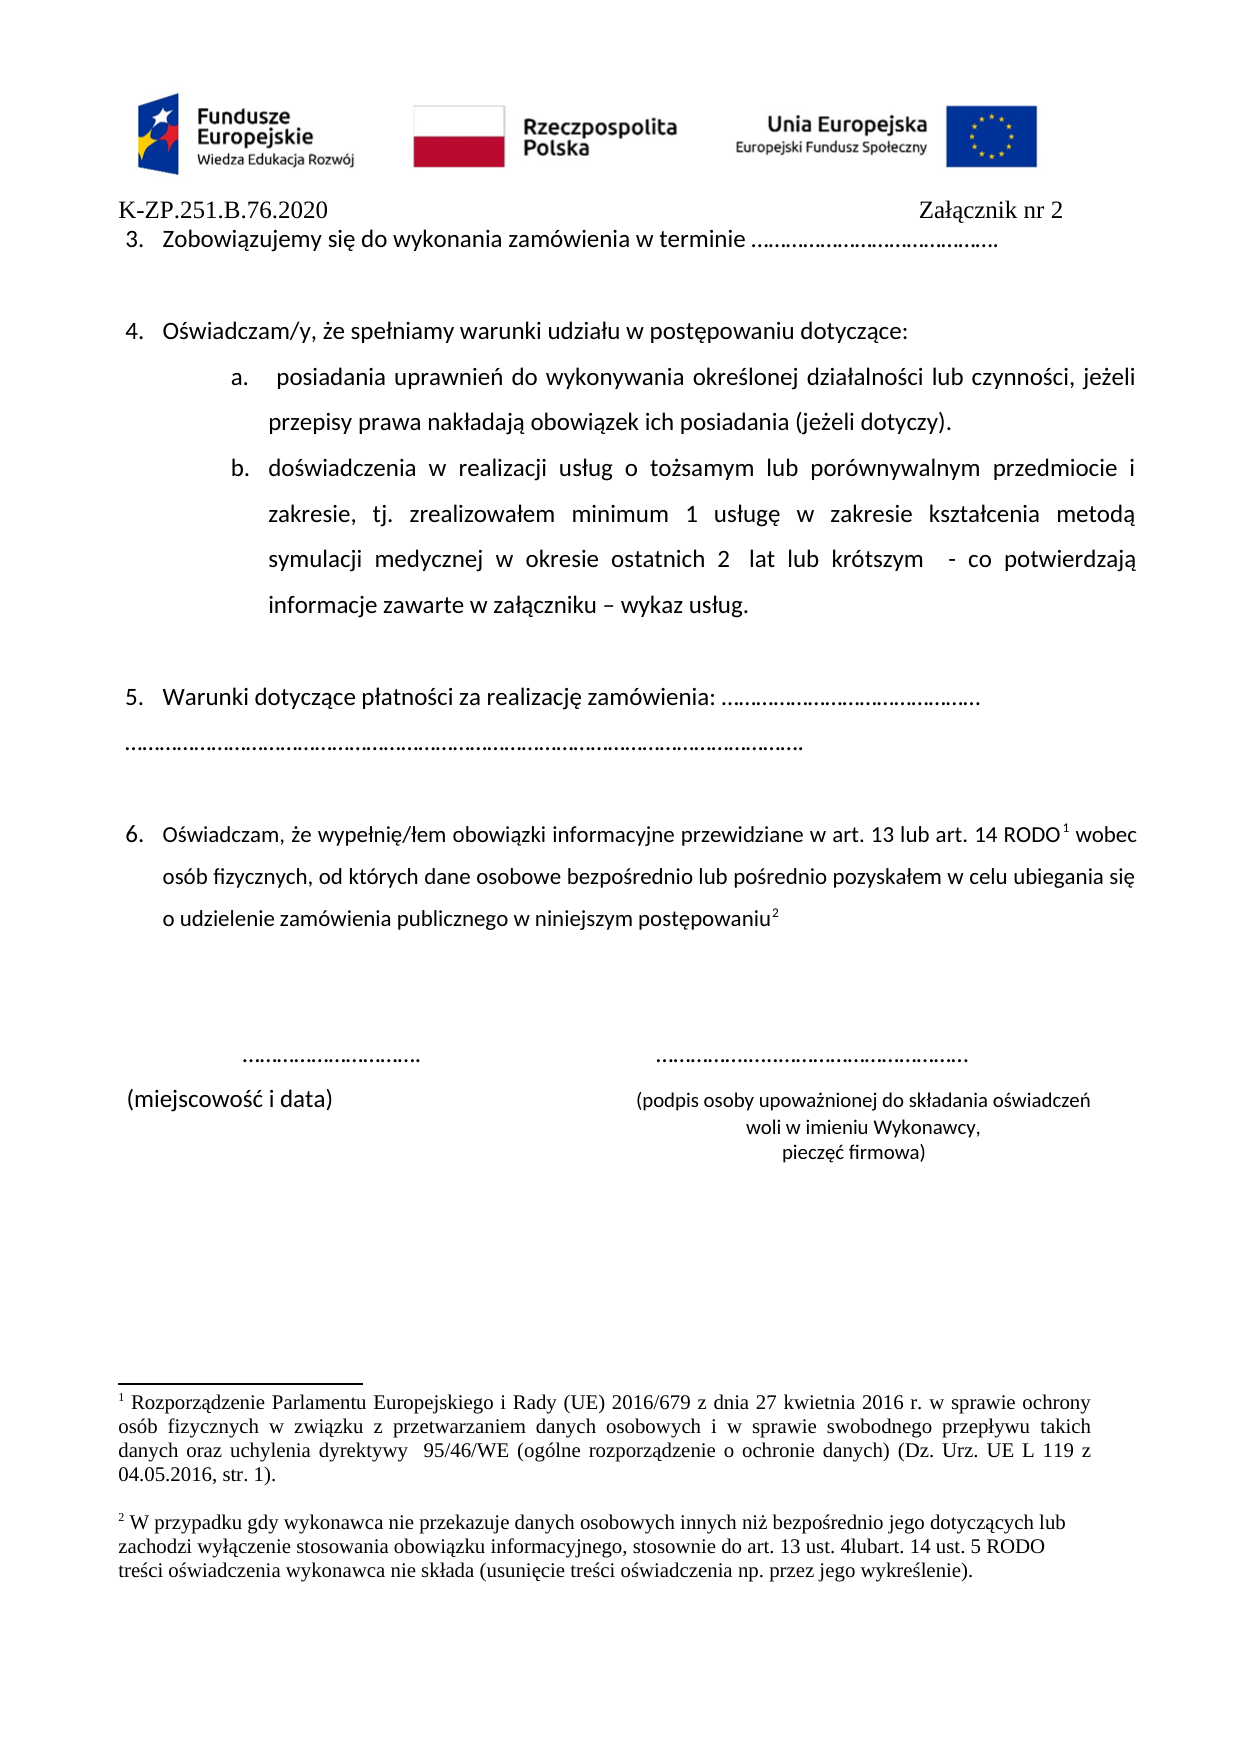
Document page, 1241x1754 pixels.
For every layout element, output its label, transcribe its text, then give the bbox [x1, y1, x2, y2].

list Warunki dotyczące płatności za realizację zamówienia: ……………………………………… [125, 681, 1137, 711]
list doświadczenia w realizacji usług o tożsamym lub porównywalnym przedmiocie i zakresie, tj. zrealizowałem minimum 1 usługę w zakresie kształcenia metodą symulacji medycznej w okresie ostatnich 2 lat lub krótszym - co potwierdzają informacje zawarte w załączniku – wykaz usług. [231, 452, 1137, 620]
text ………………………………………………………………………………………………………. [125, 727, 1137, 757]
list Zobowiązujemy się do wykonania zamówienia w terminie ……………………………………. [125, 223, 1137, 254]
list Oświadczam/y, że spełniamy warunki udziału w postępowaniu dotyczące: [125, 315, 1137, 346]
list Oświadczam, że wypełnię/łem obowiązki informacyjne przewidziane w art. 13 lub art. 14 RODO wobec osób fizycznych, od których dane osobowe bezpośrednio lub pośrednio pozyskałem w celu ubiegania się o udzielenie zamówienia publicznego w niniejszym postępowaniu [125, 818, 1137, 932]
list posiadania uprawnień do wykonywania określonej działalności lub czynności, jeżeli przepisy prawa nakładają obowiązek ich posiadania (jeżeli dotyczy). [231, 361, 1137, 437]
text …………………………. …………….…..…………………………… [118, 1038, 1093, 1068]
text (miejscowość i data) (podpis osoby upoważnionej do składania oświadczeń woli w imieniu Wykonawcy, [125, 1084, 1093, 1139]
picture [118, 73, 1057, 195]
text pieczęć firmowa) [723, 1139, 1093, 1165]
